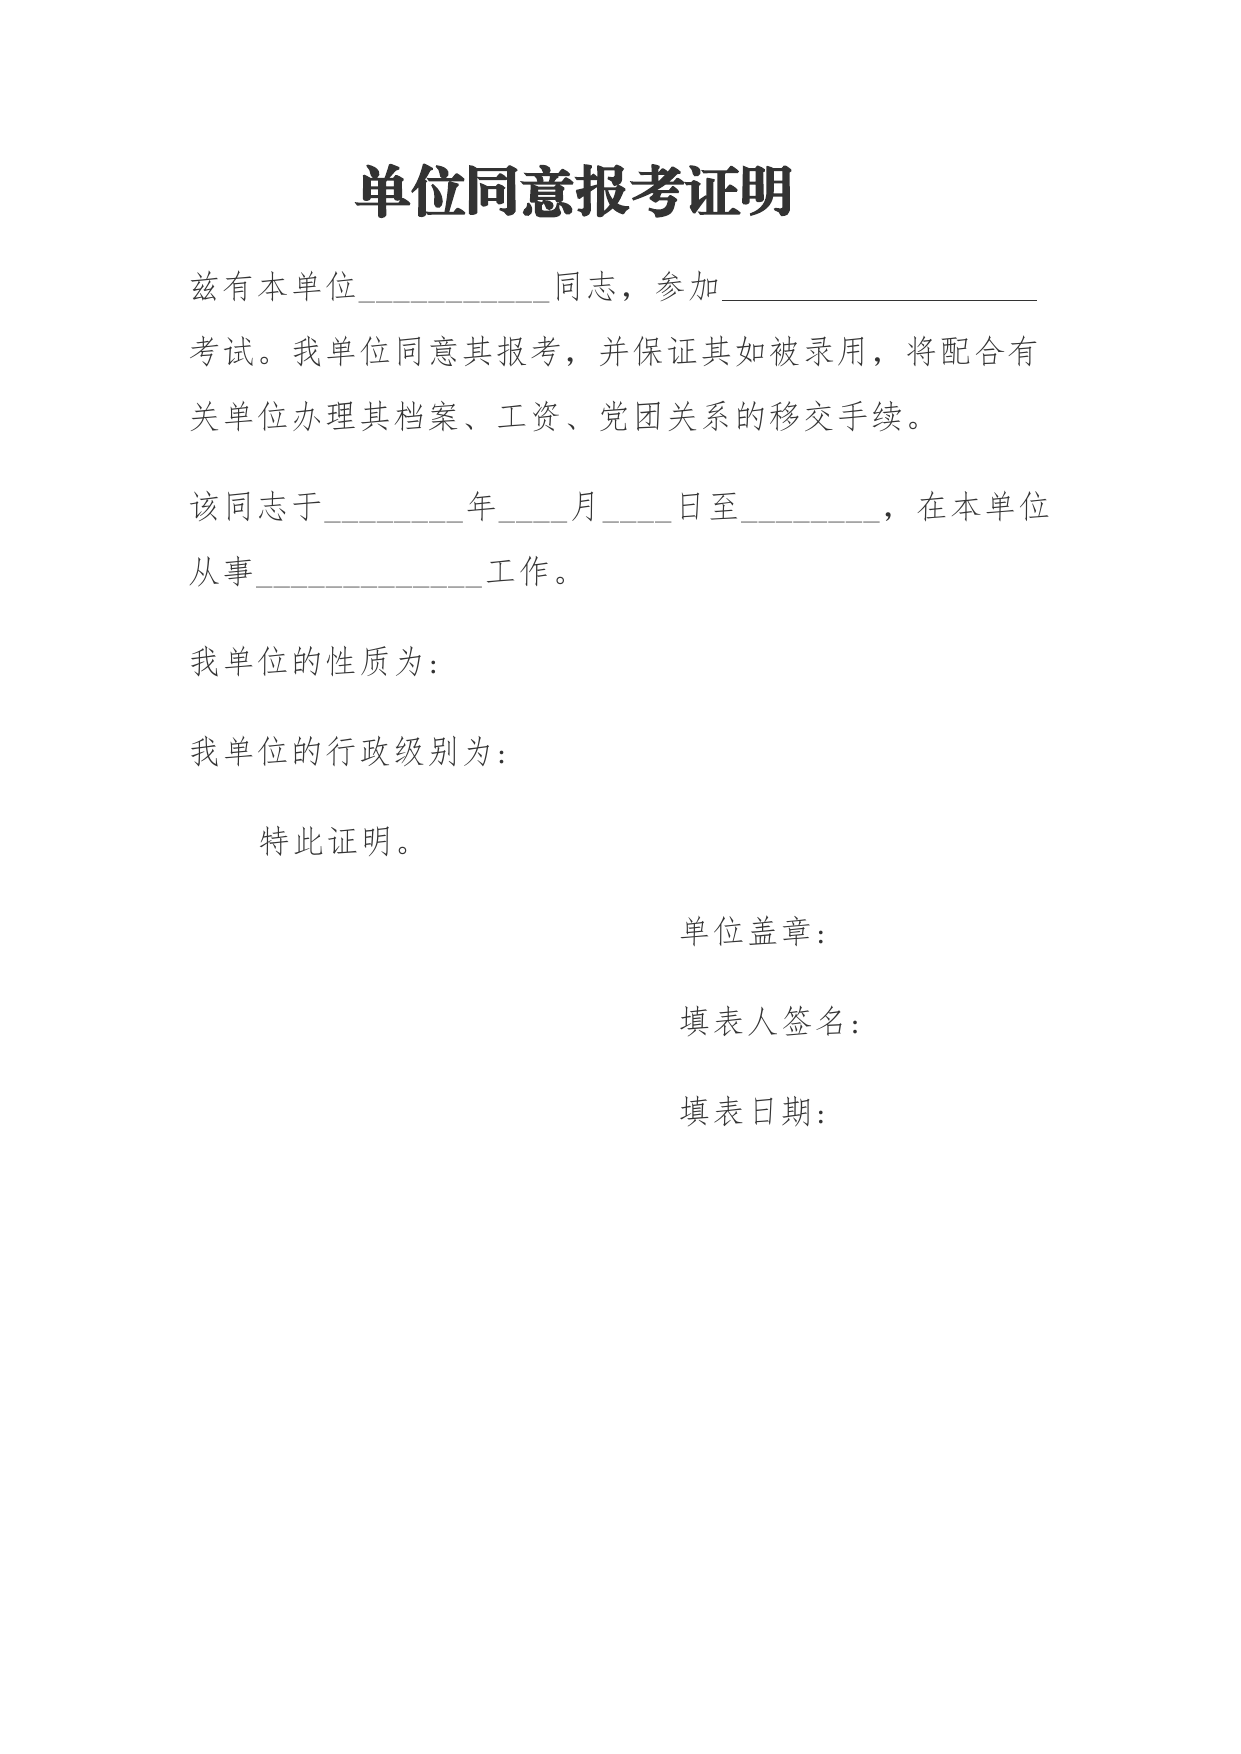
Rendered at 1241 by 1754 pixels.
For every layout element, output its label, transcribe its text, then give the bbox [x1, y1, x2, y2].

text 兹有本单位___________同志，参加 考试。我单位同意其报考，并保证其如被录用，将配合有关单位办理其档案、工资、党团关系的移交手续。 [187, 252, 1053, 447]
text 单位盖章: [187, 897, 1053, 962]
text 填表日期: [187, 1077, 1053, 1142]
text 填表人签名: [187, 987, 1053, 1052]
text 单位同意报考证明 [187, 162, 1053, 227]
text 该同志于________年____月____日至________，在本单位从事_____________工作。 [187, 472, 1053, 602]
text 特此证明。 [187, 807, 1053, 872]
text 我单位的行政级别为: [187, 717, 1053, 782]
text 我单位的性质为: [187, 627, 1053, 692]
